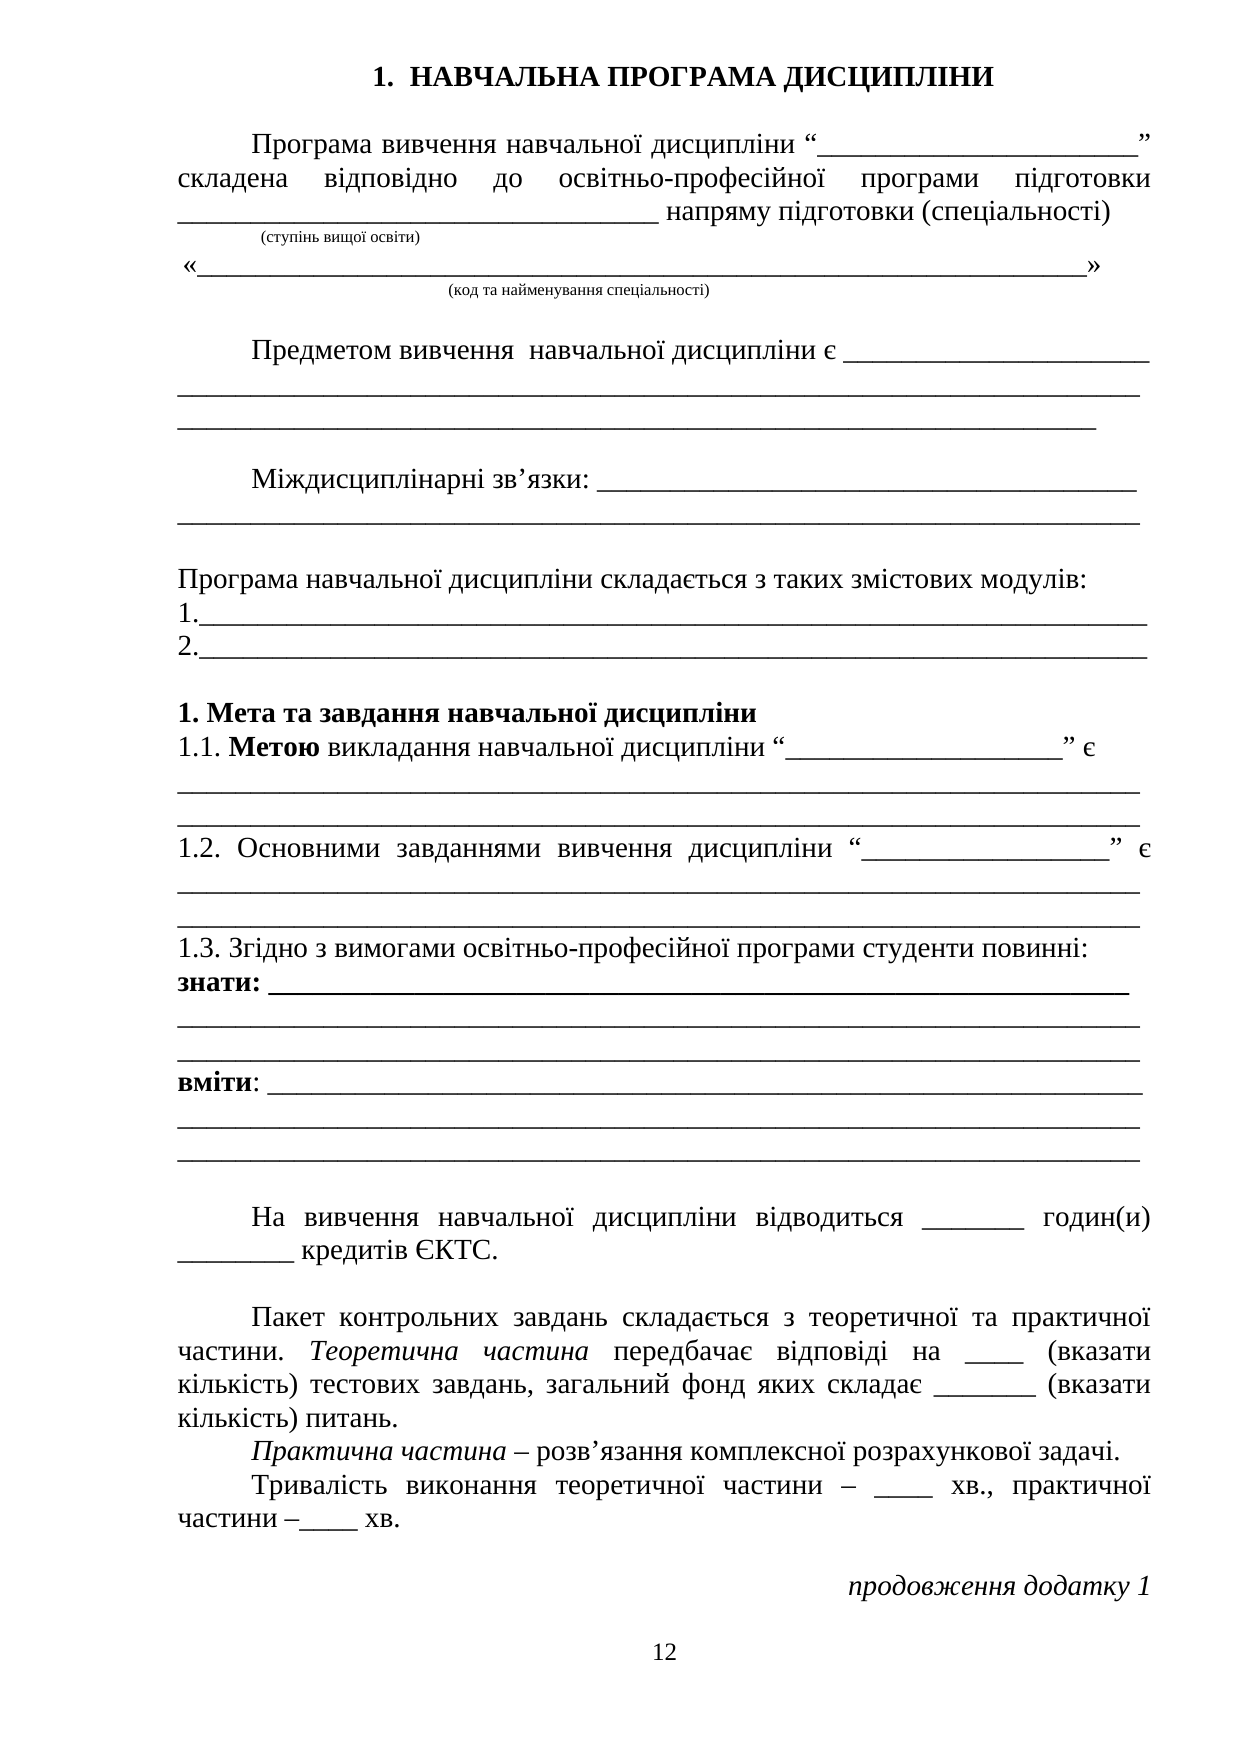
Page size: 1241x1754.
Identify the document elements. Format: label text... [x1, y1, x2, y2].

text __________________________________________________________________ [177, 997, 1152, 1031]
text Програма навчальної дисципліни складається з таких змістових модулів: [177, 561, 1152, 595]
text __________________________________________________________________ [177, 897, 1152, 930]
text 1.3. Згідно з вимогами освітньо-професійної програми студенти повинні: [177, 930, 1152, 964]
text __________________________________________________________________ [177, 366, 1152, 399]
text Предметом вивчення навчальної дисципліни є _____________________ [177, 332, 1152, 366]
text Тривалість виконання теоретичної частини – ____ хв., практичної частини –____ хв. [177, 1467, 1152, 1534]
text Міждисциплінарні зв’язки: _____________________________________ [177, 461, 1152, 494]
text _______________________________________________________________ [177, 399, 1152, 433]
text 1.1. Метою викладання навчальної дисципліни “___________________” є [177, 729, 1152, 763]
text Програма вивчення навчальної дисципліни “______________________” складена відповідно до освітньо-професійної програми підготовки _________________________________ напряму підготовки (спеціальності) [177, 126, 1152, 227]
text __________________________________________________________________ [177, 1132, 1152, 1165]
text 1. Мета та завдання навчальної дисципліни [177, 696, 1152, 729]
text 1.2. Основними завданнями вивчення дисципліни “_________________” є __________________________________________________________________ [177, 830, 1152, 897]
text вміти: ____________________________________________________________ [177, 1064, 1152, 1098]
text __________________________________________________________________ [177, 763, 1152, 796]
text Пакет контрольних завдань складається з теоретичної та практичної частини. Теоретична частина передбачає відповіді на ____ (вказати кількість) тестових завдань, загальний фонд яких складає _______ (вказати кількість) питань. [177, 1299, 1152, 1433]
text __________________________________________________________________ [177, 1098, 1152, 1132]
text __________________________________________________________________ [177, 494, 1152, 528]
text (ступінь вищої освіти) [177, 227, 1152, 246]
text __________________________________________________________________ [177, 796, 1152, 830]
text знати: ___________________________________________________________ [177, 964, 1152, 997]
text 1._________________________________________________________________ [177, 595, 1152, 628]
text На вивчення навчальної дисципліни відводиться _______ годин(и) ________ кредитів ЄКТС. [177, 1199, 1152, 1266]
text «_____________________________________________________________» [177, 246, 1152, 279]
text (код та найменування спеціальності) [177, 279, 1152, 299]
list НАВЧАЛЬНА ПРОГРАМА ДИСЦИПЛІНИ [215, 59, 1152, 93]
text 2._________________________________________________________________ [177, 628, 1152, 662]
text Практична частина – розв’язання комплексної розрахункової задачі. [251, 1433, 1152, 1467]
text продовження додатку 1 [177, 1568, 1152, 1601]
text __________________________________________________________________ [177, 1031, 1152, 1064]
